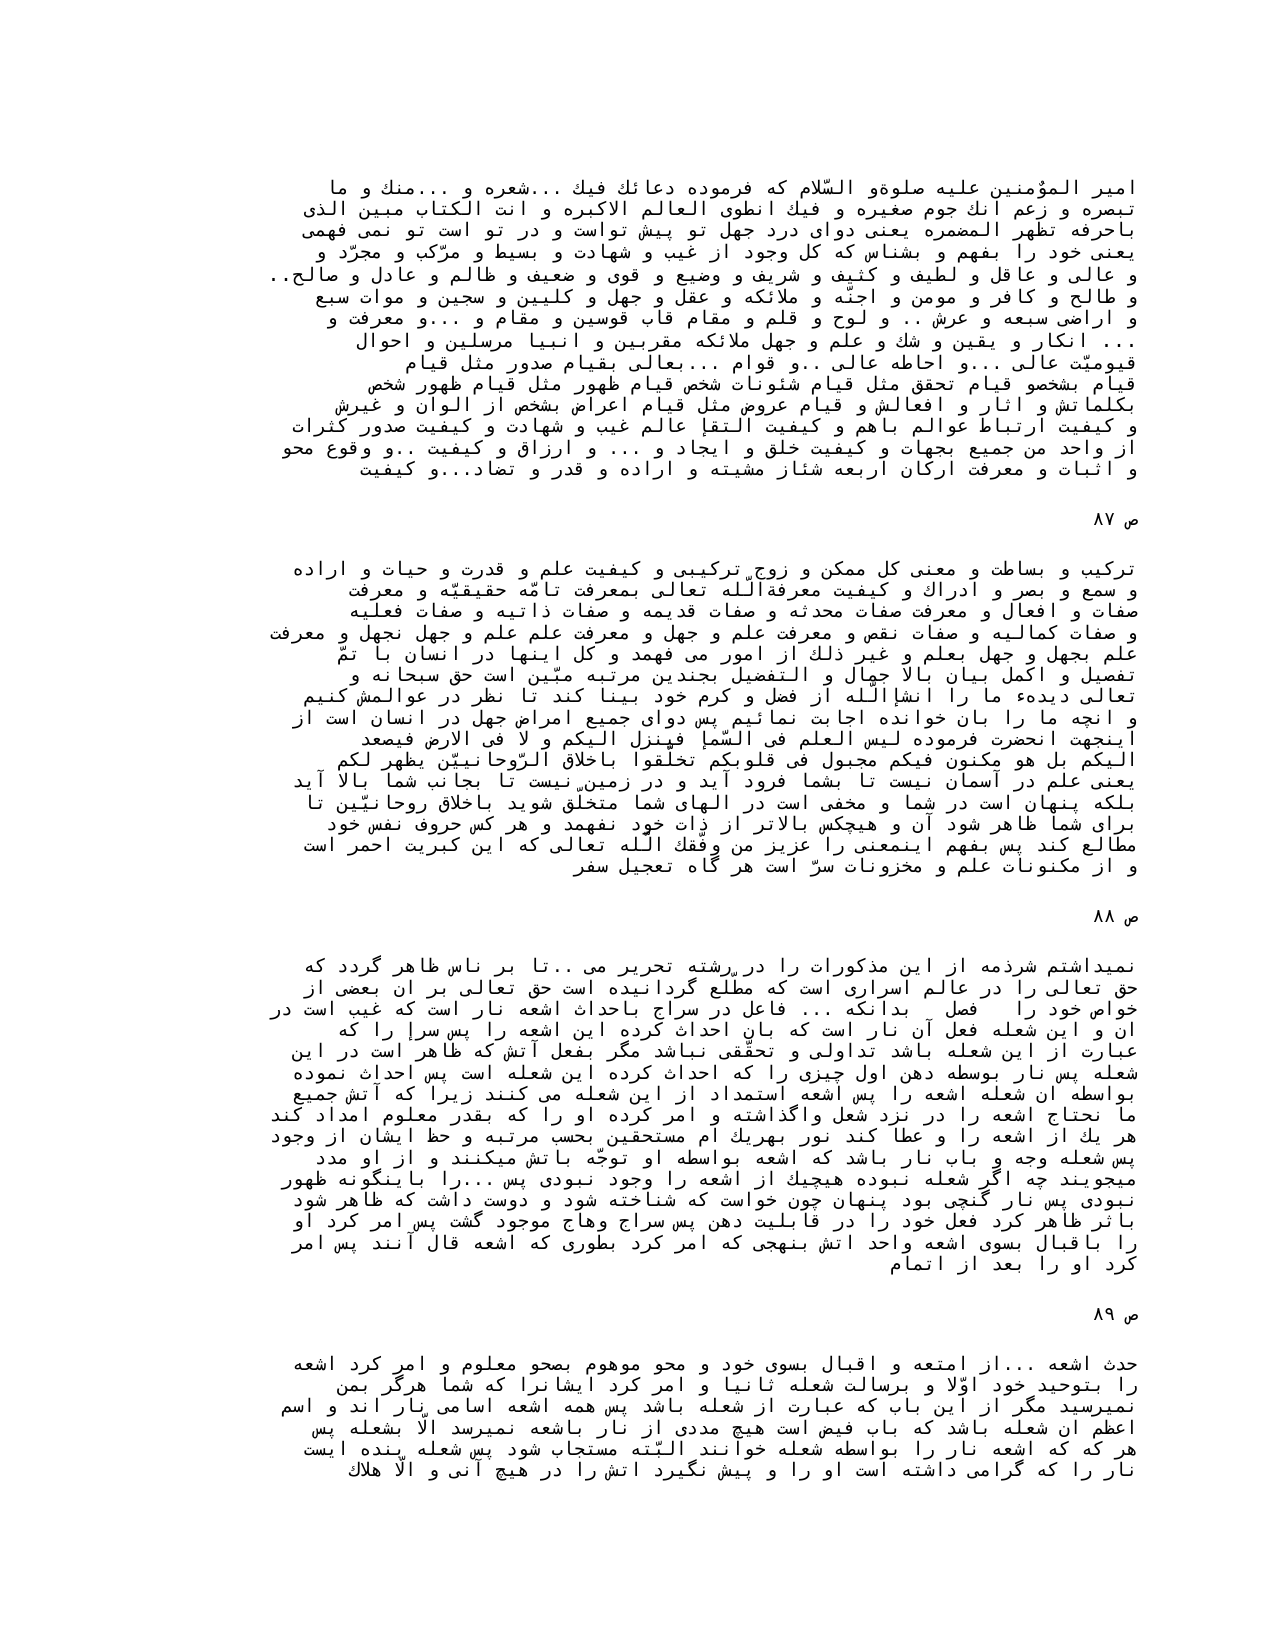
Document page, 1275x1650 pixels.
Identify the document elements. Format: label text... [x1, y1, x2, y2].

text اليكم بل هو مكنون فيكم مجبول فی قلوبكم تخلّقوا باخلاق الرّوحانييّن يظهر لكم [137, 751, 1138, 772]
text قيام بشخصو قيام تحقق مثل قيام شئونات شخص قيام ظهور مثل قيام ظهور شخص [137, 375, 1138, 396]
text بلكه پنهان است در شما و مخفی است در الهای شما متخلّق شويد باخلاق روحانيّين تا [137, 793, 1138, 815]
text و از مكنونات علم و مخزونات سرّ است هر گاه تعجيل سفر [137, 857, 1138, 878]
text از واحد من جميع بجهات و كيفيت خلق و ايجاد و ... و ارزاق و كيفيت ..و وقوع محو [137, 438, 1138, 460]
text يعنی خود را بفهم و بشناس كه كل وجود از غيب و شهادت و بسيط و مرّكب و مجرّد و [137, 242, 1138, 264]
text تبصره و زعم انك جوم صغيره و فيك انطوی العالم الاكبره و انت الكتاب مبين الذی [137, 200, 1138, 221]
text نار را كه گرامی داشته است او را و پيش نگيرد اتش را در هيچ آنی و الّا هلاك [137, 1461, 1138, 1482]
text باحرفه تظهر المضمره يعنی دوای درد جهل تو پيش تواست و در تو است تو نمی فهمی [137, 221, 1138, 242]
text باثر ظاهر كرد فعل خود را در قابليت دهن پس سراج وهاج موجود گشت پس امر كرد او [137, 1212, 1138, 1233]
text و اثبات و معرفت اركان اربعه شئاز مشيته و اراده و قدر و تضاد...و كيفيت [137, 460, 1138, 481]
text ميجويند چه اگر شعله نبوده هيچيك از اشعه را وجود نبودی پس ...را باينگونه ظهور [137, 1170, 1138, 1191]
text را بتوحيد خود اوّلا و برسالت شعله ثانيا و امر كرد ايشانرا كه شما هرگر بمن [137, 1376, 1138, 1397]
text صفات و افعال و معرفت صفات محدثه و صفات قديمه و صفات ذاتيه و صفات فعليه [137, 602, 1138, 623]
text ص ٨٧ [137, 510, 1138, 531]
text امير الموٌمنين عليه صلوةو السّلام كه فرموده دعائك فيك ...شعره و ...منك و ما [137, 179, 1138, 200]
text قيوميّت عالی ...و احاطه عالی ..و قوام ...بعالی بقيام صدور مثل قيام [137, 353, 1138, 375]
text مطالع كند پس بفهم اينمعنی را عزيز من وفّقك الّله تعالی كه اين كبريت احمر است [137, 836, 1138, 857]
text تعالی ديدهء ما را انشإالّله از فضل و كرم خود بينا كند تا نظر در عوالمش كنيم [137, 687, 1138, 708]
text يعنی علم در آسمان نيست تا بشما فرود آيد و در زمين نيست تا بجانب شما بالا آيد [137, 772, 1138, 793]
text عبارت از اين شعله باشد تداولی و تحقّقی نباشد مگر بفعل آتش كه ظاهر است در اين [137, 1042, 1138, 1063]
text ص ٨٩ [137, 1305, 1138, 1326]
text ص ٨٨ [137, 907, 1138, 928]
text و كيفيت ارتباط عوالم باهم و كيفيت التقإ عالم غيب و شهادت و كيفيت صدور كثرات [137, 417, 1138, 438]
text خواص خود را فصل بدانكه ... فاعل در سراج باحداث اشعه نار است كه غيب است در [137, 1000, 1138, 1021]
text اعظم ان شعله باشد كه باب فيض است هيچ مددی از نار باشعه نميرسد الّا بشعله پس [137, 1418, 1138, 1440]
text و طالح و كافر و مومن و اجنّه و ملائكه و عقل و جهل و كليين و سجين و موات سبع [137, 287, 1138, 309]
text هر كه كه اشعه نار را بواسطه شعله خوانند البّته مستجاب شود پس شعله بنده ايست [137, 1440, 1138, 1461]
text اينجهت انحضرت فرموده ليس العلم فی السّمإ فينزل اليكم و لا فی الارض فيصعد [137, 730, 1138, 751]
text بكلماتش و اثار و افعالش و قيام عروض مثل قيام اعراض بشخص از الوان و غيرش [137, 396, 1138, 417]
text و انچه ما را بان خوانده اجابت نمائيم پس دوای جميع امراض جهل در انسان است از [137, 708, 1138, 730]
text و اراضی سبعه و عرش .. و لوح و قلم و مقام قاب قوسين و مقام و ...و معرفت و [137, 309, 1138, 330]
text حق تعالی را در عالم اسراری است كه مطّلع گردانيده است حق تعالی بر ان بعضی از [137, 978, 1138, 1000]
text بواسطه ان شعله اشعه را پس اشعه استمداد از اين شعله می كنند زيرا كه آتش جميع [137, 1085, 1138, 1106]
text ..و عالی و عاقل و لطيف و كثيف و شريف و وضيع و قوی و ضعيف و ظالم و عادل و صالح [137, 264, 1138, 287]
text علم بجهل و جهل بعلم و غير ذلك از امور می فهمد و كل اينها در انسان با تمّ [137, 645, 1138, 666]
text را باقبال بسوی اشعه واحد اتش بنهجی كه امر كرد بطوری كه اشعه قال آنند پس امر [137, 1233, 1138, 1255]
text هر يك از اشعه را و عطا كند نور بهريك ام مستحقين بحسب مرتبه و حظ ايشان از وجود [137, 1127, 1138, 1148]
text برای شما ظاهر شود آن و هيچكس بالاتر از ذات خود نفهمد و هر كس حروف نفس خود [137, 815, 1138, 836]
text نبودی پس نار گنچی بود پنهان چون خواست كه شناخته شود و دوست داشت كه ظاهر شود [137, 1191, 1138, 1212]
text كرد او را بعد از اتمام [137, 1255, 1138, 1276]
text و صفات كماليه و صفات نقص و معرفت علم و جهل و معرفت علم علم و جهل نجهل و معرفت [137, 623, 1138, 645]
text حدث اشعه ...از امتعه و اقبال بسوی خود و محو موهوم بصحو معلوم و امر كرد اشعه [137, 1355, 1138, 1376]
text ان و اين شعله فعل آن نار است كه بان احداث كرده اين اشعه را پس سرإ را كه [137, 1021, 1138, 1042]
text شعله پس نار بوسطه دهن اول چيزی را كه احداث كرده اين شعله است پس احداث نموده [137, 1063, 1138, 1085]
text ما نحتاج اشعه را در نزد شعل واگذاشته و امر كرده او را كه بقدر معلوم امداد كند [137, 1106, 1138, 1127]
text تفصيل و اكمل بيان بالا جمال و التفضيل بجندين مرتبه مبّين است حق سبحانه و [137, 666, 1138, 687]
text نميرسيد مگر از اين باب كه عبارت از شعله باشد پس همه اشعه اسامی نار اند و اسم [137, 1397, 1138, 1418]
text و سمع و بصر و ادراك و كيفيت معرفةالّله تعالی بمعرفت تامّه حقيقيّه و معرفت [137, 581, 1138, 602]
text انكار و يقين و شك و علم و جهل ملائكه مقربين و انبيا مرسلين و احوال ... [137, 330, 1138, 353]
text تركيب و بساطت و معنی كل ممكن و زوج تركيبی و كيفيت علم و قدرت و حيات و اراده [137, 560, 1138, 581]
text پس شعله وجه و باب نار باشد كه اشعه بواسطه او توجّه باتش ميكنند و از او مدد [137, 1148, 1138, 1170]
text نميداشتم شرذمه از اين مذكورات را در رشته تحرير می ..تا بر ناس ظاهر گردد كه [137, 957, 1138, 978]
